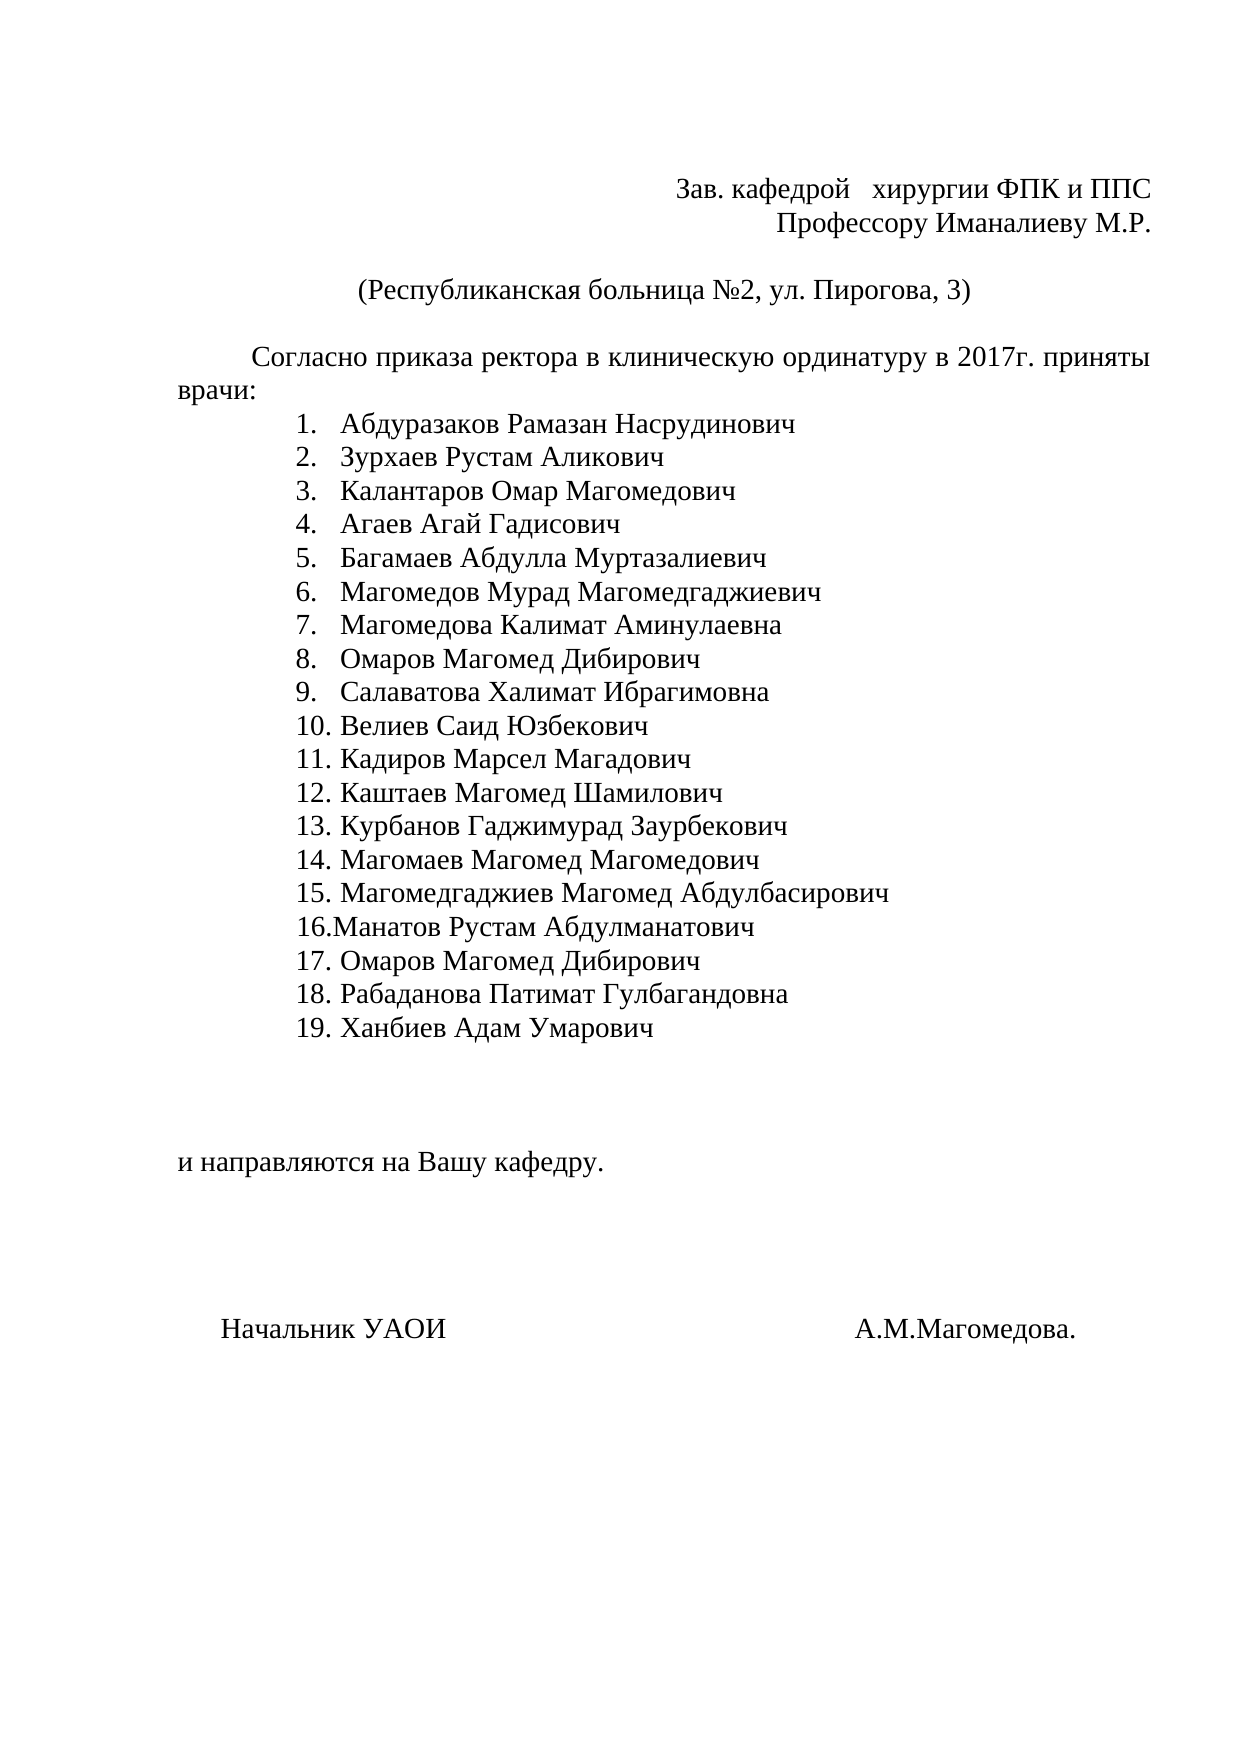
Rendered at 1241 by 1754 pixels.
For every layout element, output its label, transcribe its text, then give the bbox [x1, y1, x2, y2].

text Согласно приказа ректора в клиническую ординатуру в 2017г. приняты врачи: [177, 339, 1152, 406]
text Зав. кафедрой хирургии ФПК и ППС [177, 171, 1152, 205]
list Велиев Саид Юзбекович [295, 708, 1152, 741]
text и направляются на Вашу кафедру. [177, 1144, 1152, 1177]
list Рабаданова Патимат Гулбагандовна [295, 976, 1152, 1010]
list Агаев Агай Гадисович [295, 507, 1152, 540]
list Багамаев Абдулла Муртазалиевич [295, 540, 1152, 574]
list Магомедгаджиев Магомед Абдулбасирович [295, 876, 1152, 909]
text Профессору Иманалиеву М.Р. [177, 205, 1152, 238]
list Салаватова Халимат Ибрагимовна [295, 674, 1152, 708]
text Начальник УАОИ А.М.Магомедова. [177, 1312, 1152, 1345]
list Омаров Магомед Дибирович [295, 943, 1152, 976]
list Каштаев Магомед Шамилович [295, 775, 1152, 808]
list Магомедов Мурад Магомедгаджиевич [295, 574, 1152, 607]
list 16.Манатов Рустам Абдулманатович [252, 909, 1152, 943]
list Омаров Магомед Дибирович [295, 641, 1152, 674]
list Зурхаев Рустам Аликович [295, 439, 1152, 473]
text (Республиканская больница №2, ул. Пирогова, 3) [177, 272, 1152, 305]
list Ханбиев Адам Умарович [295, 1010, 1152, 1043]
list Магомаев Магомед Магомедович [295, 842, 1152, 876]
list Абдуразаков Рамазан Насрудинович [295, 406, 1152, 439]
list Магомедова Калимат Аминулаевна [295, 607, 1152, 641]
list Курбанов Гаджимурад Заурбекович [295, 808, 1152, 842]
list Калантаров Омар Магомедович [295, 473, 1152, 507]
list Кадиров Марсел Магадович [295, 741, 1152, 775]
